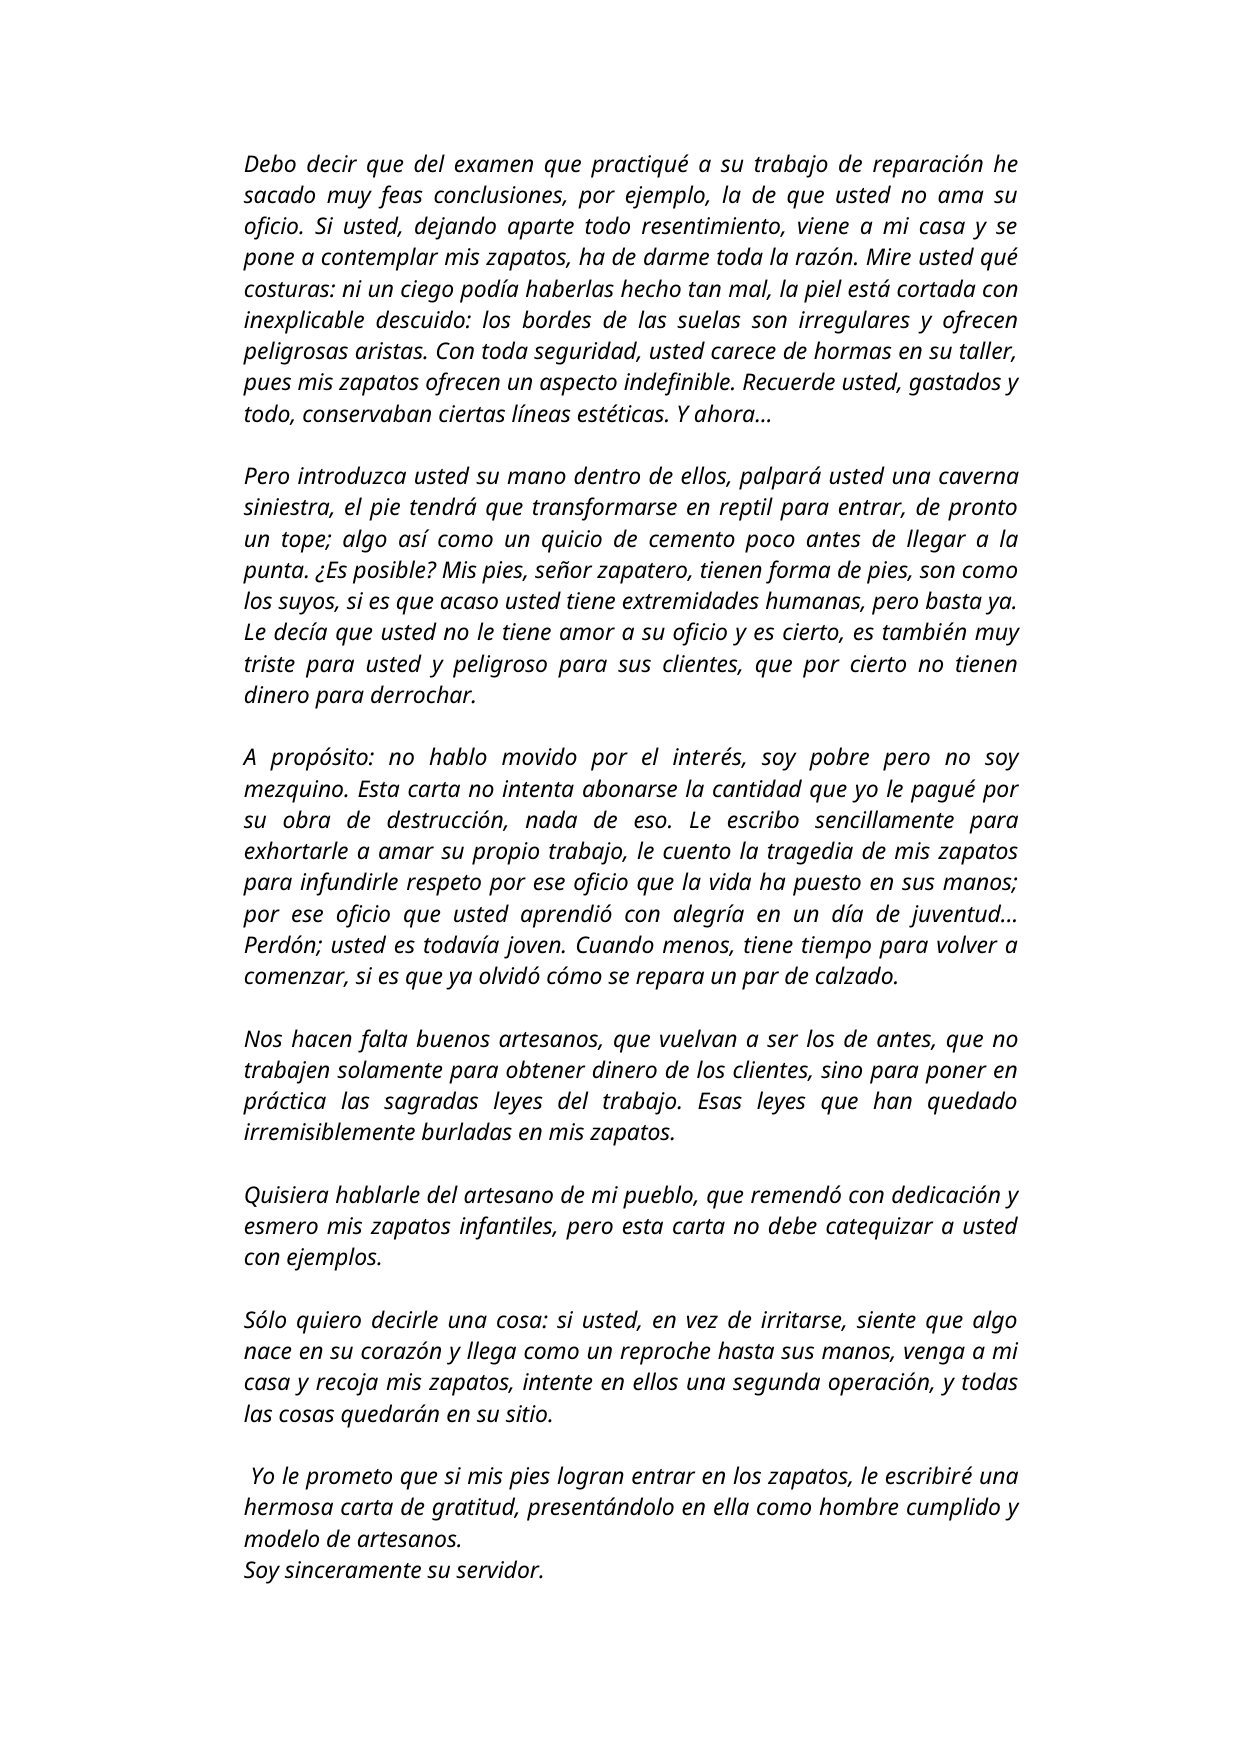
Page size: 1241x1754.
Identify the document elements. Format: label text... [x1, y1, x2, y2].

text Pero introduzca usted su mano dentro de ellos, palpará usted una caverna siniestra, el pie tendrá que transformarse en reptil para entrar, de pronto un tope; algo así como un quicio de cemento poco antes de llegar a la punta. ¿Es posible? Mis pies, señor zapatero, tienen forma de pies, son como los suyos, si es que acaso usted tiene extremidades humanas, pero basta ya. Le decía que usted no le tiene amor a su oficio y es cierto, es también muy triste para usted y peligroso para sus clientes, que por cierto no tienen dinero para derrochar. [244, 460, 1022, 710]
text Debo decir que del examen que practiqué a su trabajo de reparación he sacado muy feas conclusiones, por ejemplo, la de que usted no ama su oficio. Si usted, dejando aparte todo resentimiento, viene a mi casa y se pone a contemplar mis zapatos, ha de darme toda la razón. Mire usted qué costuras: ni un ciego podía haberlas hecho tan mal, la piel está cortada con inexplicable descuido: los bordes de las suelas son irregulares y ofrecen peligrosas aristas. Con toda seguridad, usted carece de hormas en su taller, pues mis zapatos ofrecen un aspecto indefinible. Recuerde usted, gastados y todo, conservaban ciertas líneas estéticas. Y ahora... [244, 148, 1022, 429]
text Quisiera hablarle del artesano de mi pueblo, que remendó con dedicación y esmero mis zapatos infantiles, pero esta carta no debe catequizar a usted con ejemplos. [244, 1179, 1022, 1273]
text A propósito: no hablo movido por el interés, soy pobre pero no soy mezquino. Esta carta no intenta abonarse la cantidad que yo le pagué por su obra de destrucción, nada de eso. Le escribo sencillamente para exhortarle a amar su propio trabajo, le cuento la tragedia de mis zapatos para infundirle respeto por ese oficio que la vida ha puesto en sus manos; por ese oficio que usted aprendió con alegría en un día de juventud... Perdón; usted es todavía joven. Cuando menos, tiene tiempo para volver a comenzar, si es que ya olvidó cómo se repara un par de calzado. [244, 741, 1022, 991]
text Sólo quiero decirle una cosa: si usted, en vez de irritarse, siente que algo nace en su corazón y llega como un reproche hasta sus manos, venga a mi casa y recoja mis zapatos, intente en ellos una segunda operación, y todas las cosas quedarán en su sitio. [244, 1304, 1022, 1429]
text Nos hacen falta buenos artesanos, que vuelvan a ser los de antes, que no trabajen solamente para obtener dinero de los clientes, sino para poner en práctica las sagradas leyes del trabajo. Esas leyes que han quedado irremisiblemente burladas en mis zapatos. [244, 1023, 1022, 1148]
text Yo le prometo que si mis pies logran entrar en los zapatos, le escribiré una hermosa carta de gratitud, presentándolo en ella como hombre cumplido y modelo de artesanos. [244, 1460, 1022, 1554]
text Soy sinceramente su servidor. [244, 1554, 1022, 1585]
